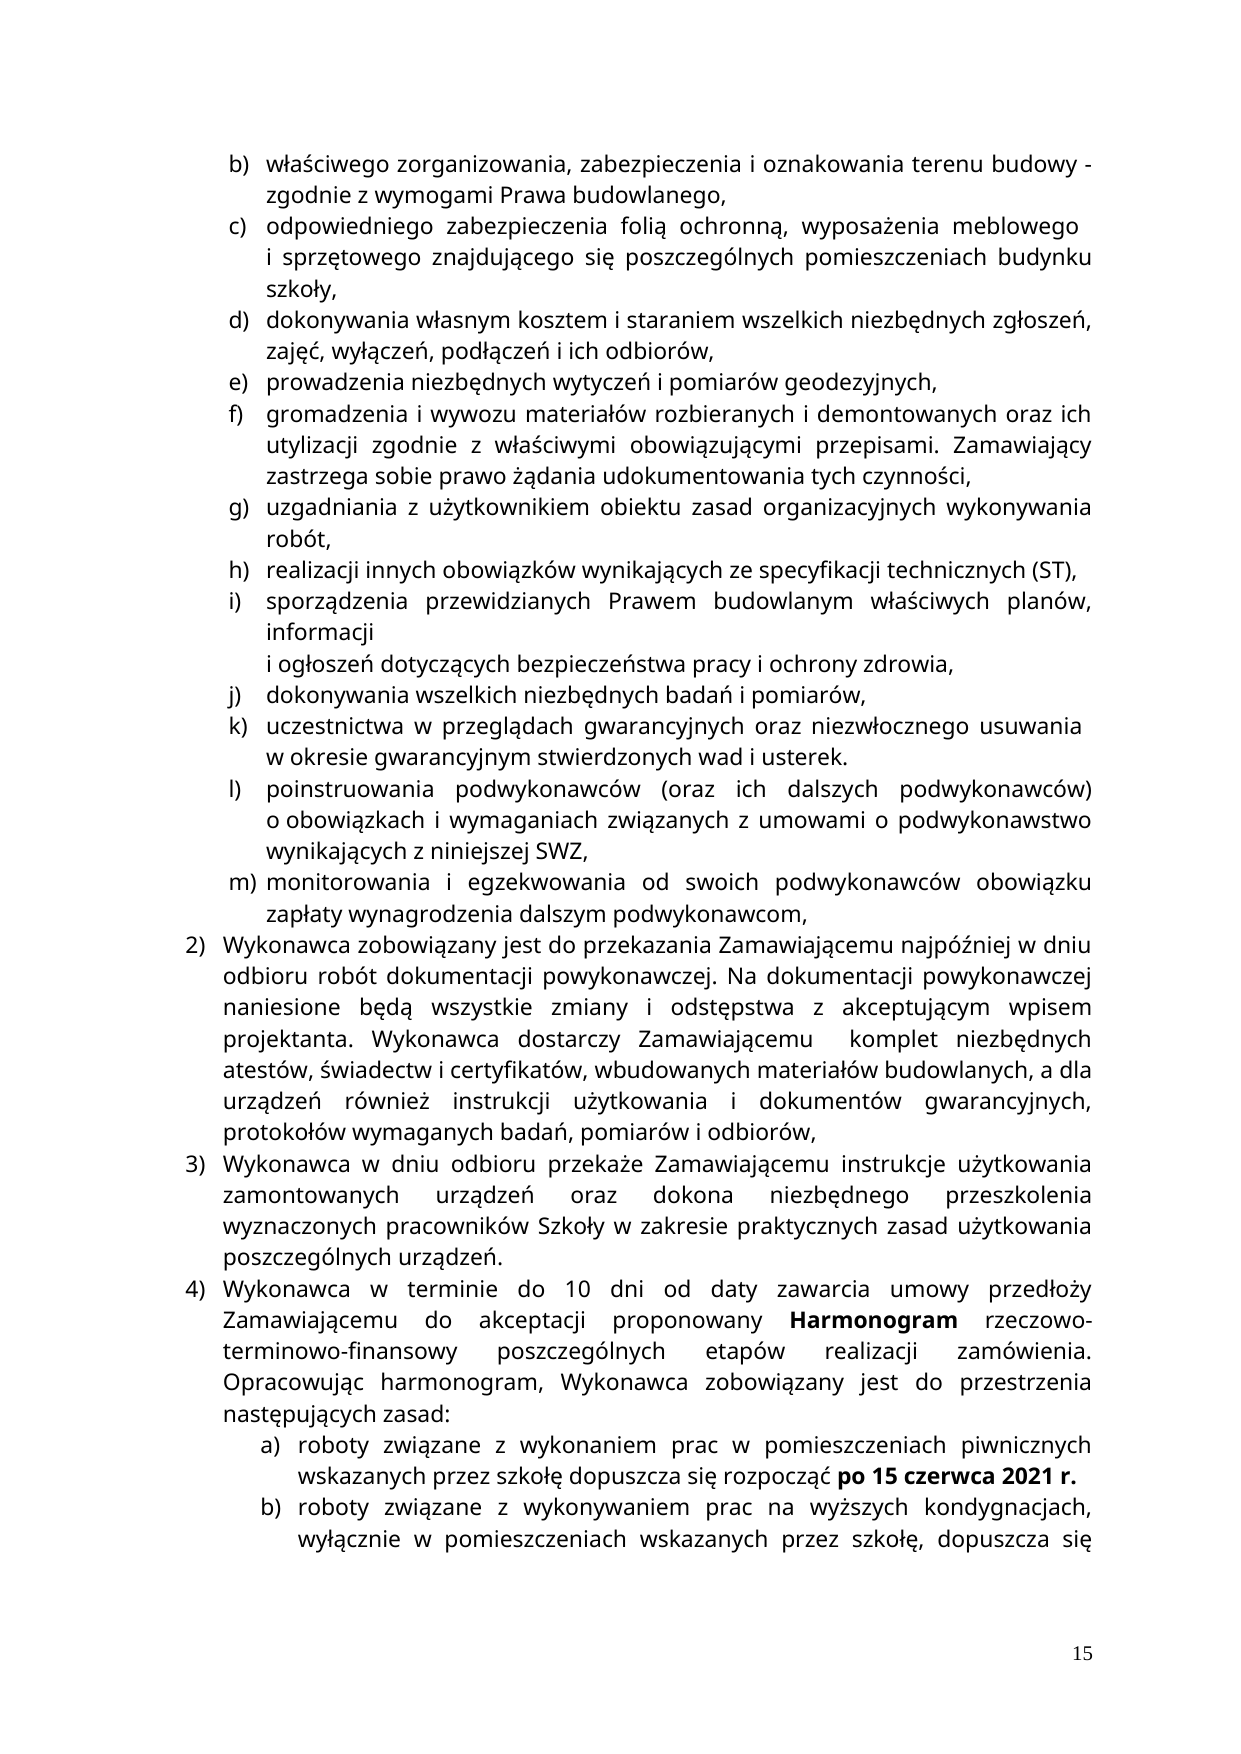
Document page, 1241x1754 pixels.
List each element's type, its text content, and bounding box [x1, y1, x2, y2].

list sporządzenia przewidzianych Prawem budowlanym właściwych planów, informacji i ogłoszeń dotyczących bezpieczeństwa pracy i ochrony zdrowia, [228, 585, 1093, 679]
list Wykonawca w dniu odbioru przekaże Zamawiającemu instrukcje użytkowania zamontowanych urządzeń oraz dokona niezbędnego przeszkolenia wyznaczonych pracowników Szkoły w zakresie praktycznych zasad użytkowania poszczególnych urządzeń. [185, 1148, 1093, 1273]
list roboty związane z wykonaniem prac w pomieszczeniach piwnicznych wskazanych przez szkołę dopuszcza się rozpocząć po 15 czerwca 2021 r. [260, 1429, 1093, 1491]
list poinstruowania podwykonawców (oraz ich dalszych podwykonawców) o obowiązkach i wymaganiach związanych z umowami o podwykonawstwo wynikających z niniejszej SWZ, [228, 773, 1093, 866]
list Wykonawca w terminie do 10 dni od daty zawarcia umowy przedłoży Zamawiającemu do akceptacji proponowany Harmonogram rzeczowo-terminowo-finansowy poszczególnych etapów realizacji zamówienia. Opracowując harmonogram, Wykonawca zobowiązany jest do przestrzenia następujących zasad: [185, 1273, 1093, 1429]
list realizacji innych obowiązków wynikających ze specyfikacji technicznych (ST), [228, 554, 1093, 585]
list odpowiedniego zabezpieczenia folią ochronną, wyposażenia meblowego i sprzętowego znajdującego się poszczególnych pomieszczeniach budynku szkoły, [228, 210, 1093, 304]
list Wykonawca zobowiązany jest do przekazania Zamawiającemu najpóźniej w dniu odbioru robót dokumentacji powykonawczej. Na dokumentacji powykonawczej naniesione będą wszystkie zmiany i odstępstwa z akceptującym wpisem projektanta. Wykonawca dostarczy Zamawiającemu komplet niezbędnych atestów, świadectw i certyfikatów, wbudowanych materiałów budowlanych, a dla urządzeń również instrukcji użytkowania i dokumentów gwarancyjnych, protokołów wymaganych badań, pomiarów i odbiorów, [185, 929, 1093, 1148]
list prowadzenia niezbędnych wytyczeń i pomiarów geodezyjnych, [228, 366, 1093, 398]
list uzgadniania z użytkownikiem obiektu zasad organizacyjnych wykonywania robót, [228, 491, 1093, 554]
list uczestnictwa w przeglądach gwarancyjnych oraz niezwłocznego usuwania w okresie gwarancyjnym stwierdzonych wad i usterek. [228, 710, 1093, 773]
list monitorowania i egzekwowania od swoich podwykonawców obowiązku zapłaty wynagrodzenia dalszym podwykonawcom, [228, 866, 1093, 929]
list dokonywania własnym kosztem i staraniem wszelkich niezbędnych zgłoszeń, zajęć, wyłączeń, podłączeń i ich odbiorów, [228, 304, 1093, 366]
list dokonywania wszelkich niezbędnych badań i pomiarów, [228, 679, 1093, 710]
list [260, 1491, 1093, 1554]
list właściwego zorganizowania, zabezpieczenia i oznakowania terenu budowy - zgodnie z wymogami Prawa budowlanego, [228, 148, 1093, 210]
list gromadzenia i wywozu materiałów rozbieranych i demontowanych oraz ich utylizacji zgodnie z właściwymi obowiązującymi przepisami. Zamawiający zastrzega sobie prawo żądania udokumentowania tych czynności, [228, 398, 1093, 491]
